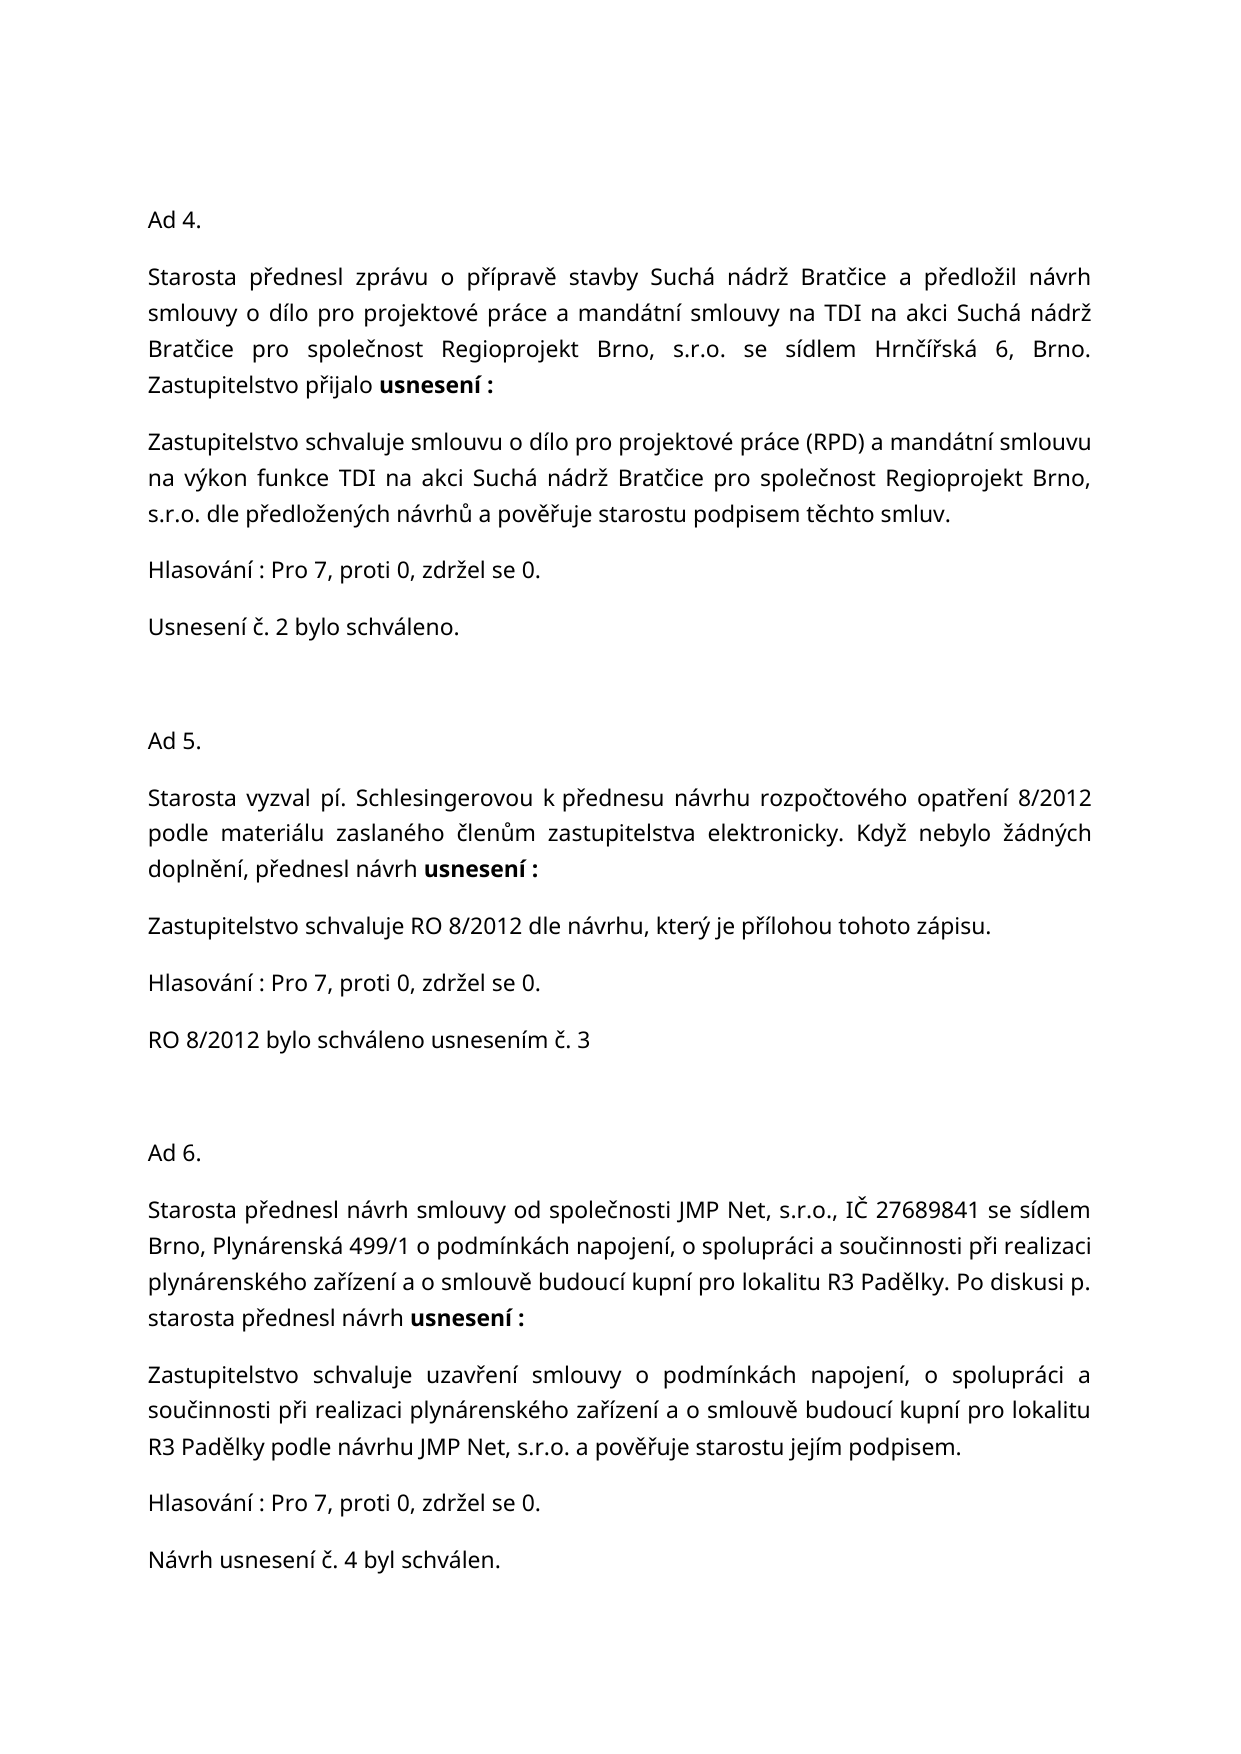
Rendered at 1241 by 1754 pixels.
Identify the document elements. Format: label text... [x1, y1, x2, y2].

text Starosta přednesl zprávu o přípravě stavby Suchá nádrž Bratčice a předložil návrh smlouvy o dílo pro projektové práce a mandátní smlouvy na TDI na akci Suchá nádrž Bratčice pro společnost Regioprojekt Brno, s.r.o. se sídlem Hrnčířská 6, Brno. Zastupitelstvo přijalo usnesení : [148, 261, 1093, 400]
text Ad 6. [148, 1137, 1093, 1168]
text Zastupitelstvo schvaluje uzavření smlouvy o podmínkách napojení, o spolupráci a součinnosti při realizaci plynárenského zařízení a o smlouvě budoucí kupní pro lokalitu R3 Padělky podle návrhu JMP Net, s.r.o. a pověřuje starostu jejím podpisem. [148, 1358, 1093, 1462]
text Starosta vyzval pí. Schlesingerovou k přednesu návrhu rozpočtového opatření 8/2012 podle materiálu zaslaného členům zastupitelstva elektronicky. Když nebylo žádných doplnění, přednesl návrh usnesení : [148, 781, 1093, 884]
text Usnesení č. 2 bylo schváleno. [148, 611, 1093, 642]
text Zastupitelstvo schvaluje smlouvu o dílo pro projektové práce (RPD) a mandátní smlouvu na výkon funkce TDI na akci Suchá nádrž Bratčice pro společnost Regioprojekt Brno, s.r.o. dle předložených návrhů a pověřuje starostu podpisem těchto smluv. [148, 426, 1093, 529]
text Hlasování : Pro 7, proti 0, zdržel se 0. [148, 1487, 1093, 1518]
text Starosta přednesl návrh smlouvy od společnosti JMP Net, s.r.o., IČ 27689841 se sídlem Brno, Plynárenská 499/1 o podmínkách napojení, o spolupráci a součinnosti při realizaci plynárenského zařízení a o smlouvě budoucí kupní pro lokalitu R3 Padělky. Po diskusi p. starosta přednesl návrh usnesení : [148, 1194, 1093, 1333]
text RO 8/2012 bylo schváleno usnesením č. 3 [148, 1024, 1093, 1055]
text Ad 5. [148, 725, 1093, 756]
text Návrh usnesení č. 4 byl schválen. [148, 1544, 1093, 1575]
text Zastupitelstvo schvaluje RO 8/2012 dle návrhu, který je přílohou tohoto zápisu. [148, 910, 1093, 941]
text Ad 4. [148, 204, 1093, 236]
text Hlasování : Pro 7, proti 0, zdržel se 0. [148, 554, 1093, 586]
text Hlasování : Pro 7, proti 0, zdržel se 0. [148, 967, 1093, 998]
